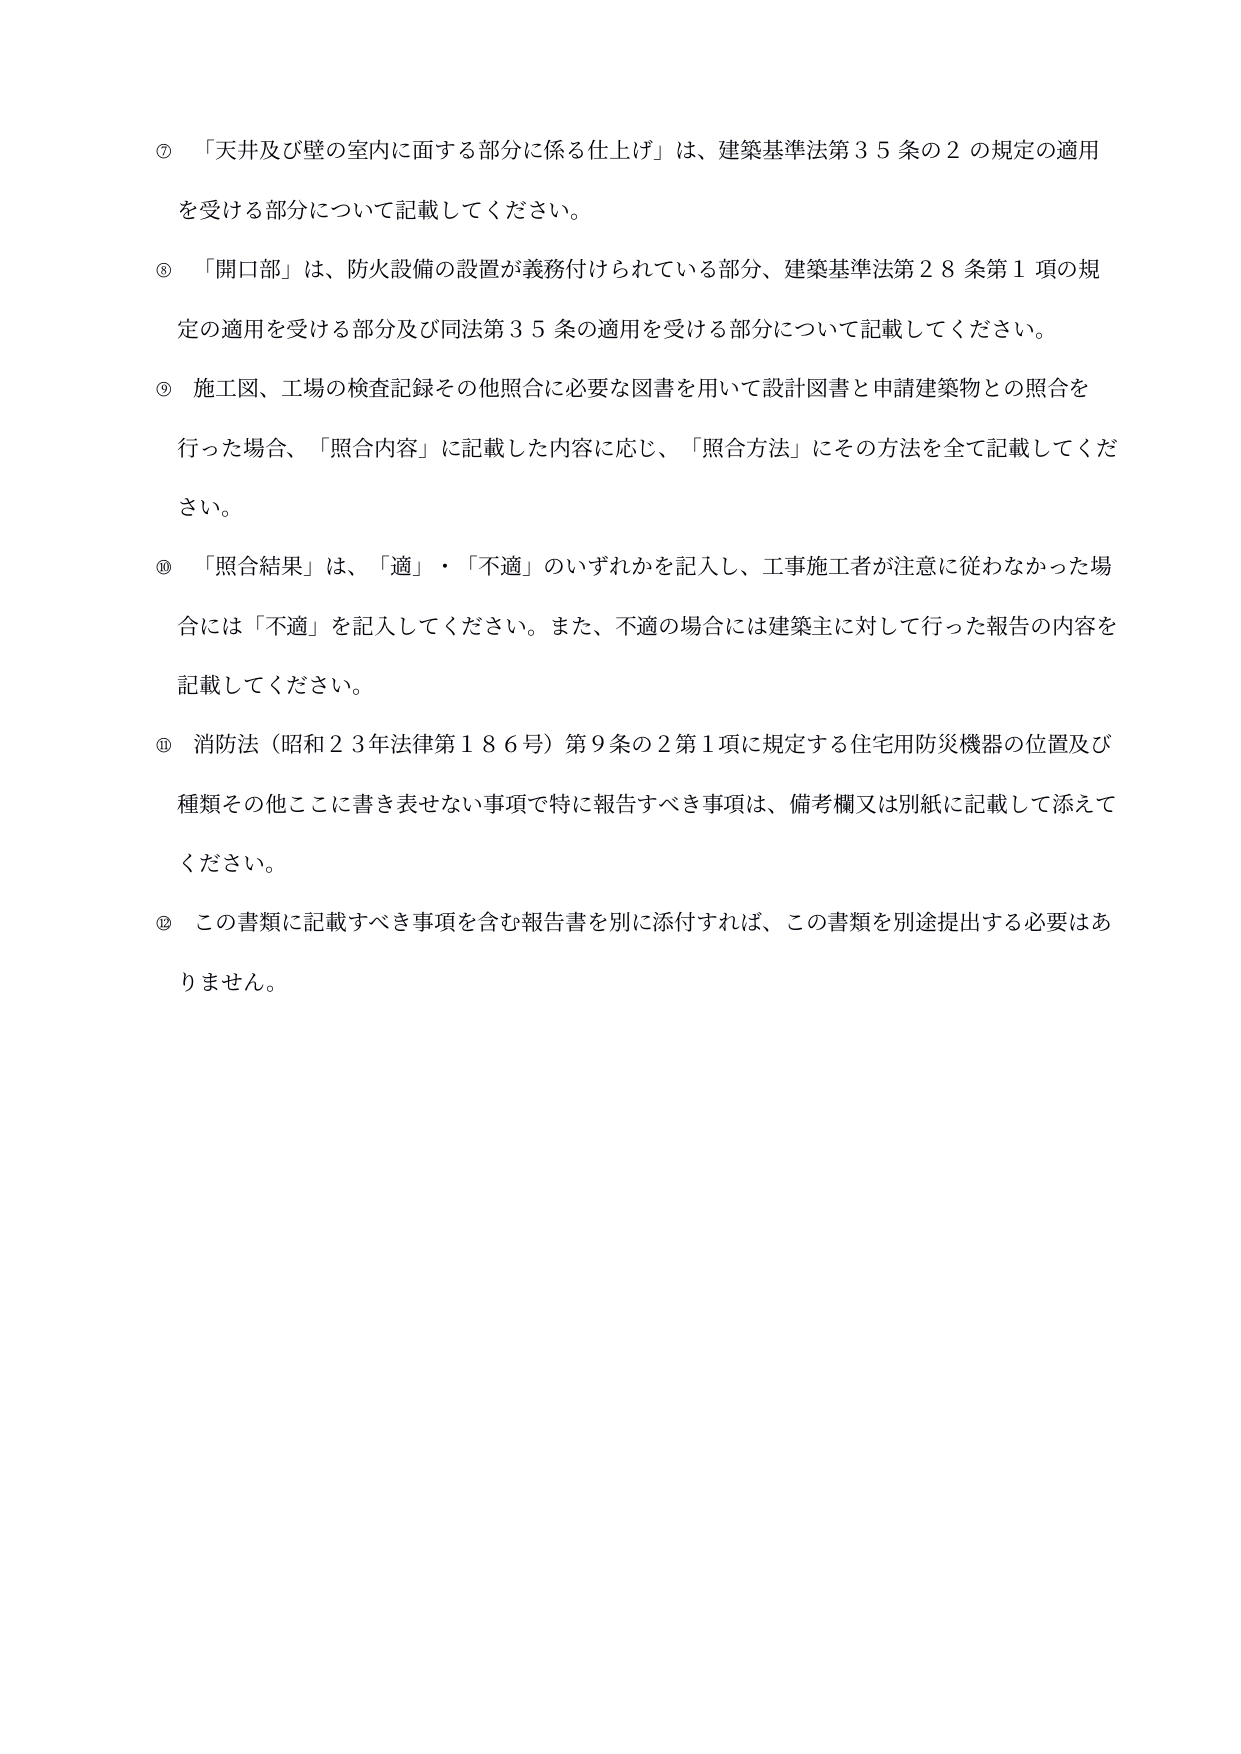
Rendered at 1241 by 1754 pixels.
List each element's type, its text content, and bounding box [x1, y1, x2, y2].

text ⑦ 「天井及び壁の室内に面する部分に係る仕上げ」は、建築基準法第３５ 条の２ の規定の適用を受ける部分について記載してください。 [155, 120, 1122, 239]
text ⑫ この書類に記載すべき事項を含む報告書を別に添付すれば、この書類を別途提出する必要はありません。 [155, 892, 1122, 1011]
text ⑪ 消防法（昭和２３年法律第１８６号）第９条の２第１項に規定する住宅用防災機器の位置及び種類その他ここに書き表せない事項で特に報告すべき事項は、備考欄又は別紙に記載して添えてください。 [155, 714, 1122, 892]
text ⑧ 「開口部」は、防火設備の設置が義務付けられている部分、建築基準法第２８ 条第１ 項の規定の適用を受ける部分及び同法第３５ 条の適用を受ける部分について記載してください。 [155, 239, 1122, 357]
text ⑩ 「照合結果」は、「適」・「不適」のいずれかを記入し、工事施工者が注意に従わなかった場合には「不適」を記入してください。また、不適の場合には建築主に対して行った報告の内容を記載してください。 [155, 536, 1122, 714]
text ⑨ 施工図、工場の検査記録その他照合に必要な図書を用いて設計図書と申請建築物との照合を行った場合、「照合内容」に記載した内容に応じ、「照合方法」にその方法を全て記載してください。 [155, 357, 1122, 536]
